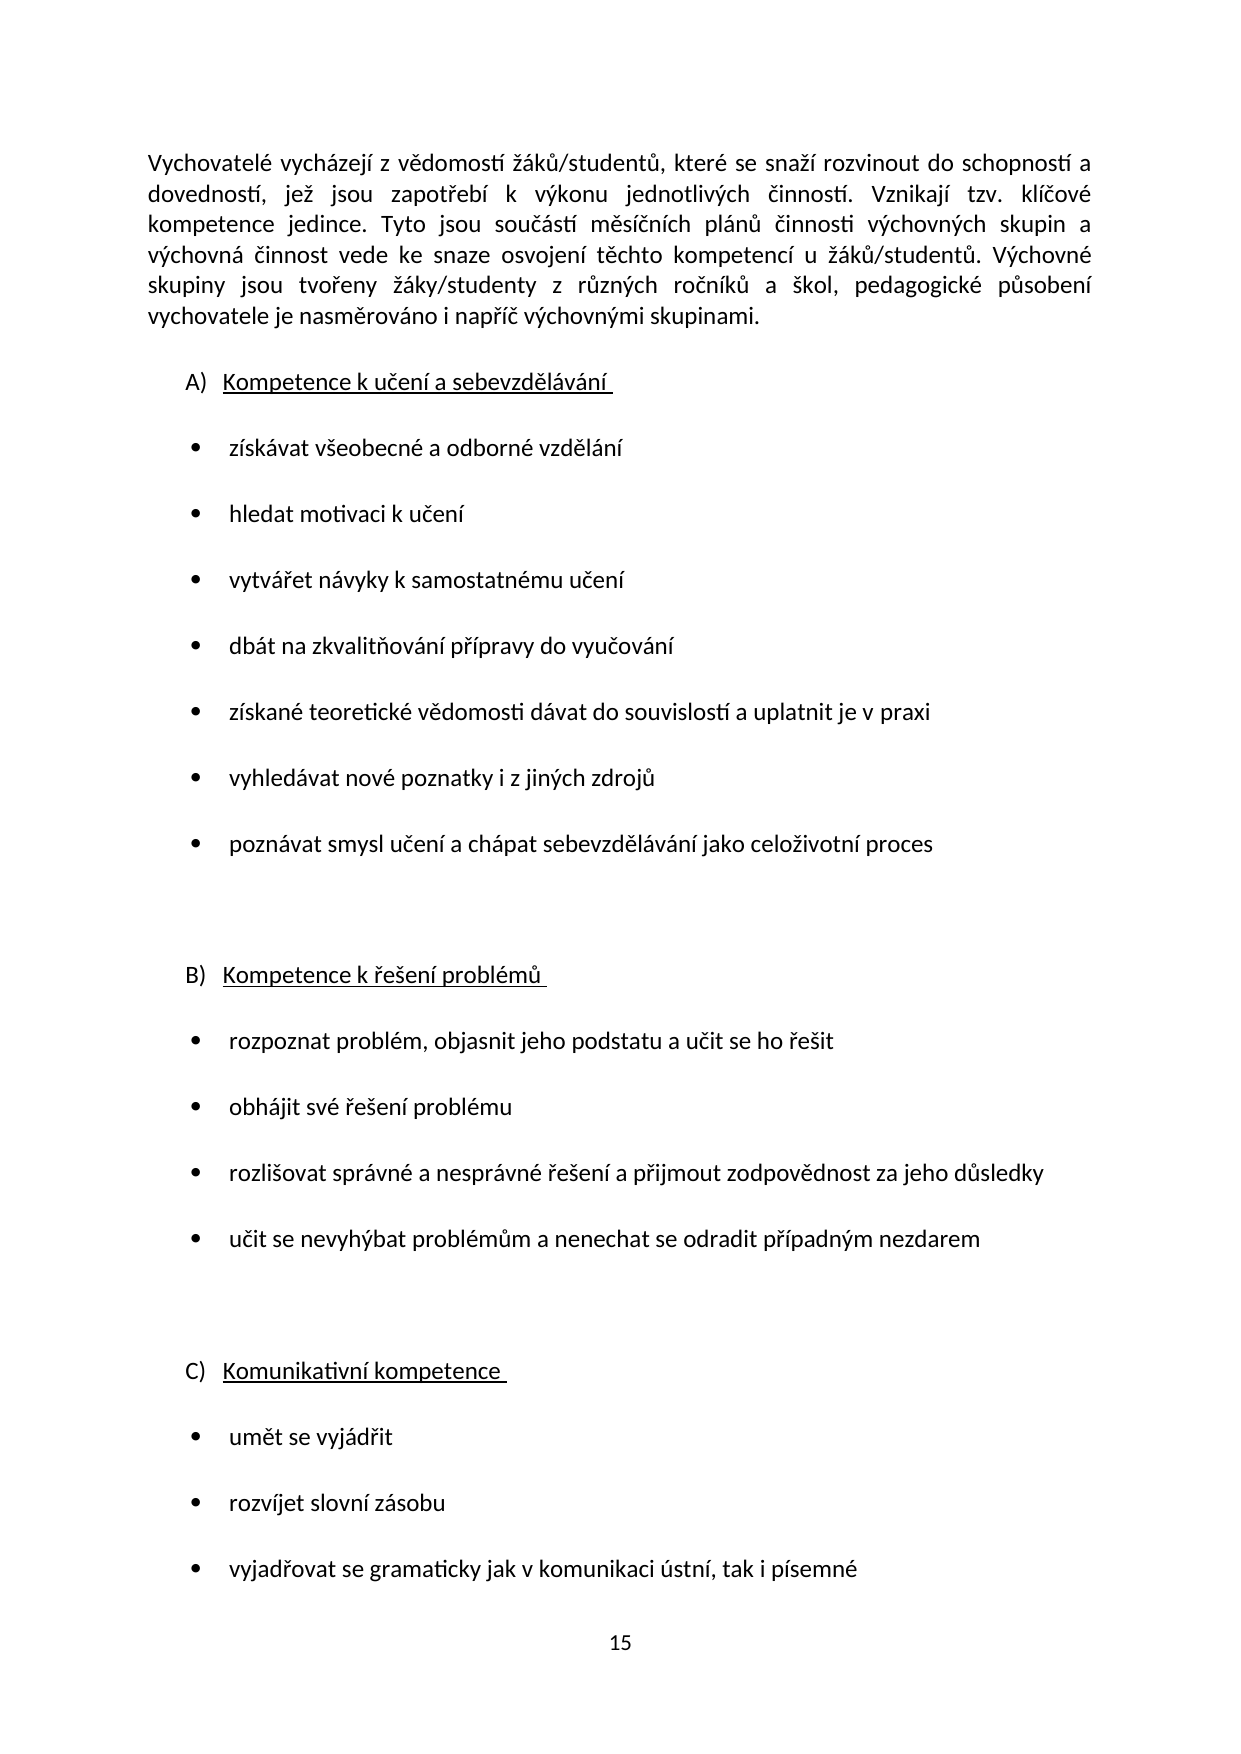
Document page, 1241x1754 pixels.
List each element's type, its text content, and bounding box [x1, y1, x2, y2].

list Kompetence k učení a sebevzdělávání [185, 366, 1093, 397]
list umět se vyjádřit [191, 1421, 1093, 1452]
list vytvářet návyky k samostatnému učení [191, 564, 1093, 594]
list Komunikativní kompetence [185, 1355, 1093, 1386]
list vyjadřovat se gramaticky jak v komunikaci ústní, tak i písemné [191, 1553, 1093, 1583]
list získané teoretické vědomosti dávat do souvislostí a uplatnit je v praxi [191, 696, 1093, 726]
list učit se nevyhýbat problémům a nenechat se odradit případným nezdarem [191, 1223, 1093, 1254]
list Kompetence k řešení problémů [185, 959, 1093, 990]
list poznávat smysl učení a chápat sebevzdělávání jako celoživotní proces [191, 828, 1093, 858]
list získávat všeobecné a odborné vzdělání [191, 432, 1093, 463]
list rozvíjet slovní zásobu [191, 1487, 1093, 1518]
list rozlišovat správné a nesprávné řešení a přijmout zodpovědnost za jeho důsledky [191, 1157, 1093, 1188]
list dbát na zkvalitňování přípravy do vyučování [191, 630, 1093, 660]
text Vychovatelé vycházejí z vědomostí žáků/studentů, které se snaží rozvinout do schopností a dovedností, jež jsou zapotřebí k výkonu jednotlivých činností. Vznikají tzv. klíčové kompetence jedince. Tyto jsou součástí měsíčních plánů činnosti výchovných skupin a výchovná činnost vede ke snaze osvojení těchto kompetencí u žáků/studentů. Výchovné skupiny jsou tvořeny žáky/studenty z různých ročníků a škol, pedagogické působení vychovatele je nasměrováno i napříč výchovnými skupinami. [148, 148, 1093, 331]
list rozpoznat problém, objasnit jeho podstatu a učit se ho řešit [191, 1026, 1093, 1056]
list hledat motivaci k učení [191, 498, 1093, 528]
list vyhledávat nové poznatky i z jiných zdrojů [191, 762, 1093, 792]
list obhájit své řešení problému [191, 1091, 1093, 1122]
